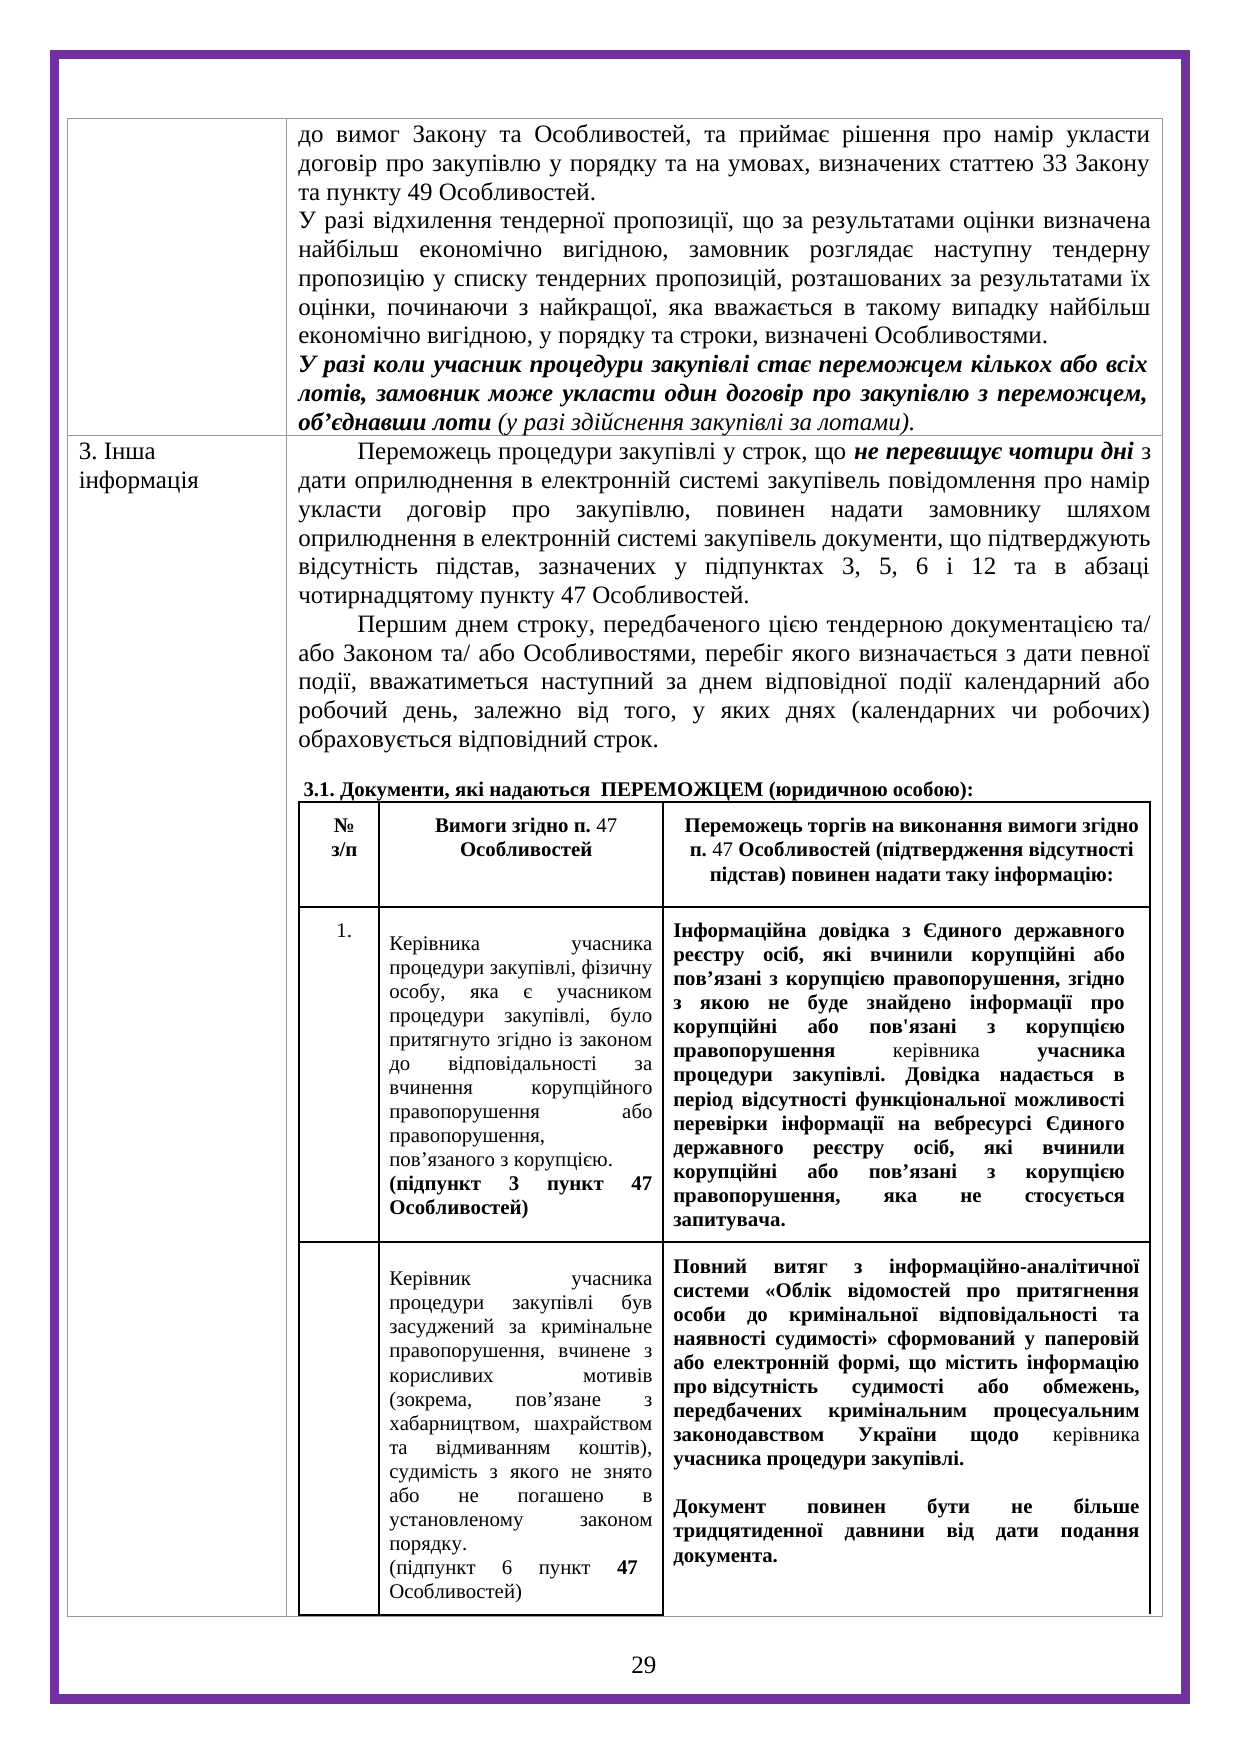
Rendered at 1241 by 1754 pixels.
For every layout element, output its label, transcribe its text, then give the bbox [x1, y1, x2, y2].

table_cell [287, 119, 1162, 435]
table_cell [68, 119, 286, 435]
table_cell 3. Інша інформація [68, 436, 286, 1616]
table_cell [287, 436, 1162, 1616]
